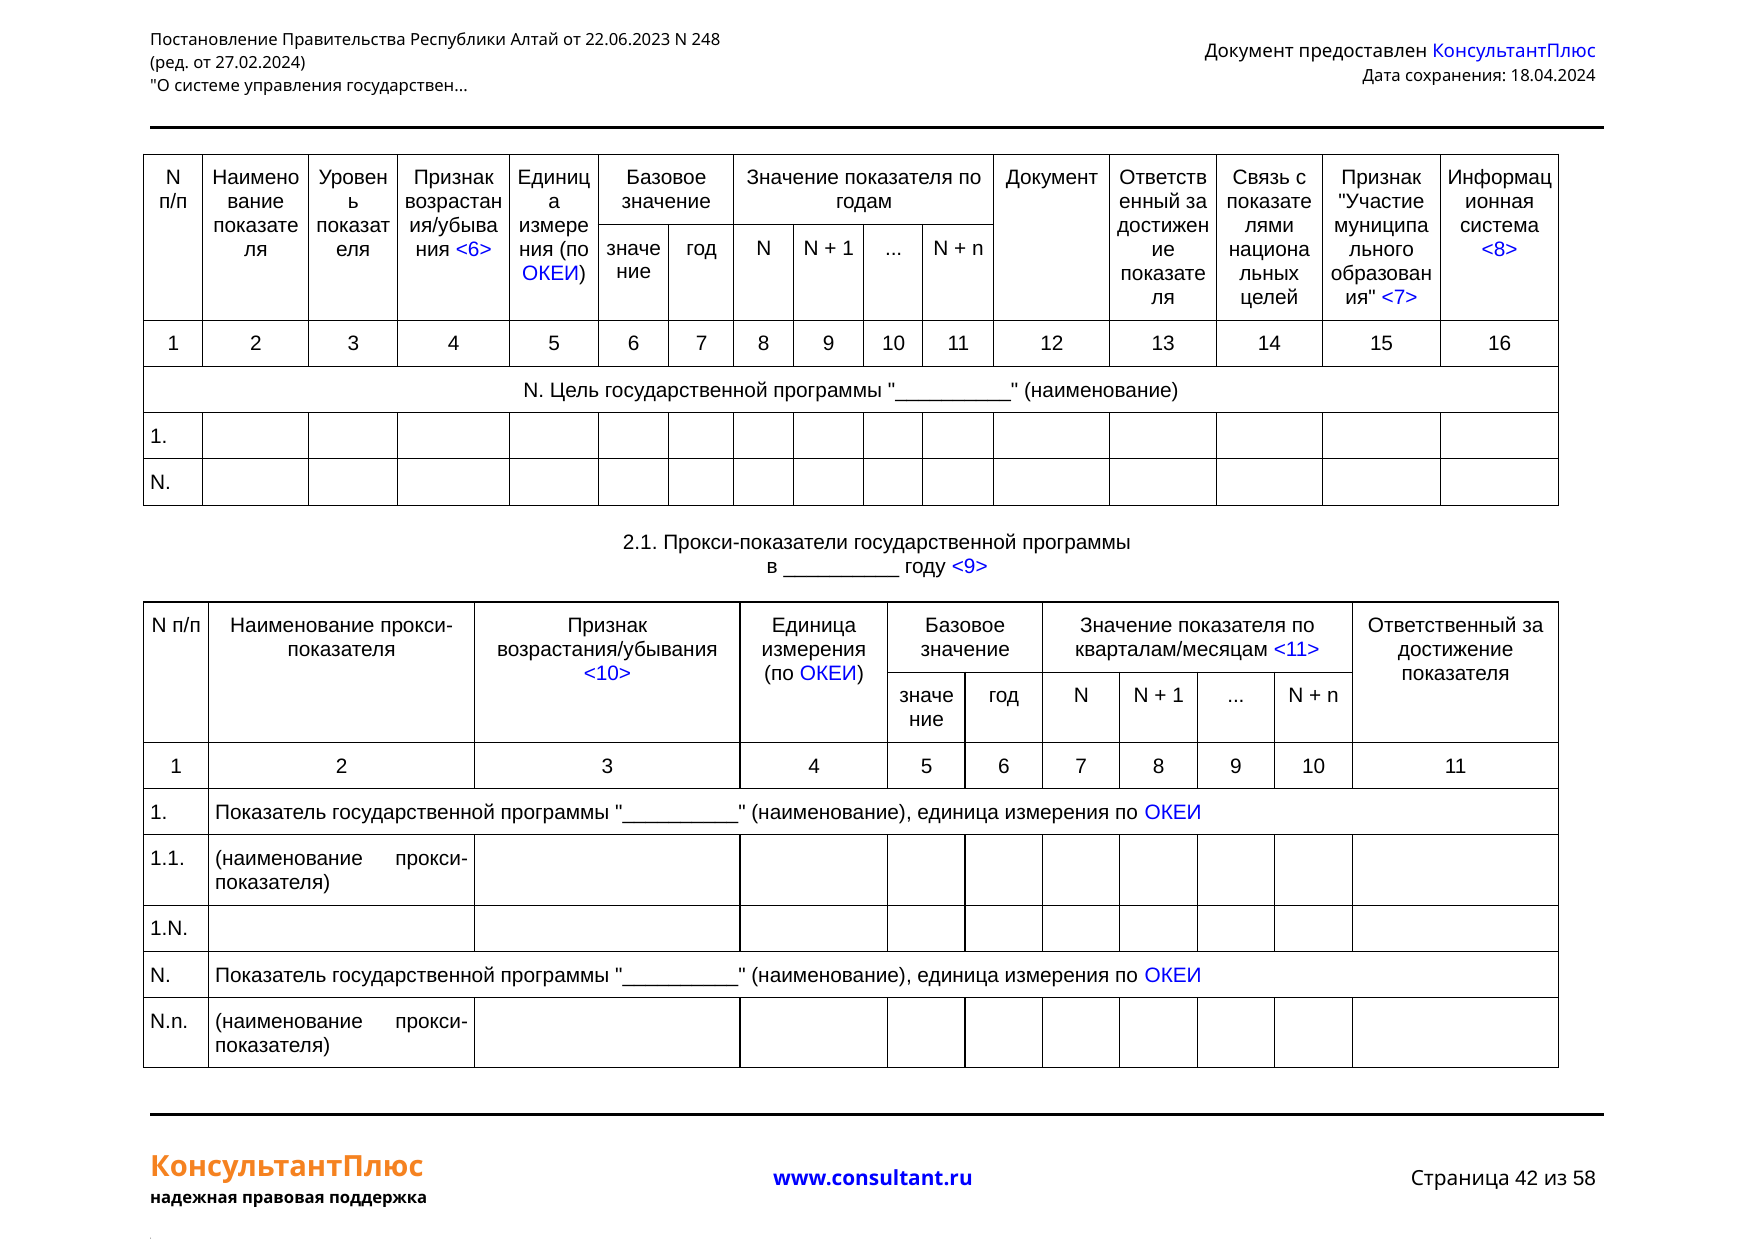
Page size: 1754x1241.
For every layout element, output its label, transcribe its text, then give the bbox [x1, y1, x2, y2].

table_cell 8 [1120, 743, 1197, 788]
table_cell [1441, 413, 1558, 458]
table_cell 2 [203, 321, 308, 366]
table_cell [923, 459, 993, 504]
table_cell 10 [864, 321, 922, 366]
table_cell 5 [510, 321, 598, 366]
table_cell N. [144, 952, 208, 997]
table_cell [510, 413, 598, 458]
table_cell [1120, 835, 1197, 904]
table_cell N [1043, 673, 1119, 742]
table_cell [888, 906, 964, 951]
table_cell 2 [209, 743, 474, 788]
table_header Признак возрастания/убывания <10> [475, 603, 739, 742]
table_header Базовое значение [599, 155, 733, 224]
table_cell [1275, 835, 1352, 904]
table_cell 11 [923, 321, 993, 366]
table_cell [734, 459, 793, 504]
table_cell N + 1 [794, 225, 863, 319]
table_cell [1043, 906, 1119, 951]
table_header N п/п [144, 155, 202, 319]
table_cell [1353, 906, 1558, 951]
table_cell [923, 413, 993, 458]
table_cell (наименование прокси-показателя) [209, 998, 474, 1067]
table_cell [510, 459, 598, 504]
table_cell [599, 459, 668, 504]
table_cell N [734, 225, 793, 319]
table_cell Показатель государственной программы "__________" (наименование), единица измерения по ОКЕИ [209, 952, 1558, 997]
table_header Наименование прокси-показателя [209, 603, 474, 742]
table_cell 9 [1198, 743, 1274, 788]
table_cell [1198, 906, 1274, 951]
table_header Признак "Участие муниципального образования" <7> [1323, 155, 1440, 319]
table_cell 16 [1441, 321, 1558, 366]
table_cell [309, 459, 397, 504]
table_header Ответственный за достижение показателя [1353, 603, 1558, 742]
table_cell [864, 459, 922, 504]
table_cell [203, 459, 308, 504]
table_cell [1217, 413, 1322, 458]
table_cell значение [599, 225, 668, 319]
table_cell [1441, 459, 1558, 504]
table_cell [794, 459, 863, 504]
table_cell (наименование прокси-показателя) [209, 835, 474, 904]
table_cell [1323, 413, 1440, 458]
text в __________ году <9> [150, 553, 1604, 577]
table_header Наименование показателя [203, 155, 308, 319]
table_cell 1 [144, 321, 202, 366]
table_cell [209, 906, 474, 951]
table_cell [398, 413, 509, 458]
table_cell [794, 413, 863, 458]
table_header Базовое значение [888, 603, 1042, 672]
table_header Признак возрастания/убывания <6> [398, 155, 509, 319]
table_cell 4 [398, 321, 509, 366]
table_header Документ [994, 155, 1109, 319]
table_cell 14 [1217, 321, 1322, 366]
table_cell 6 [599, 321, 668, 366]
table_cell [1275, 906, 1352, 951]
table_cell [599, 413, 668, 458]
table_cell [1043, 835, 1119, 904]
table_cell [994, 459, 1109, 504]
table_cell N. [144, 459, 202, 504]
table_cell [741, 835, 887, 904]
table_cell [864, 413, 922, 458]
table_header Информационная система <8> [1441, 155, 1558, 319]
table_cell 15 [1323, 321, 1440, 366]
table_cell N.n. [144, 998, 208, 1067]
table_cell [1110, 413, 1216, 458]
table_cell N + n [1275, 673, 1352, 742]
table_cell Показатель государственной программы "__________" (наименование), единица измерения по ОКЕИ [209, 789, 1558, 834]
table_cell 7 [669, 321, 733, 366]
table_cell [1198, 835, 1274, 904]
table_cell [966, 835, 1042, 904]
table_cell 3 [475, 743, 739, 788]
table_cell [1043, 998, 1119, 1067]
table_header Единица измерения (по ОКЕИ) [741, 603, 887, 742]
table_cell 1. [144, 789, 208, 834]
table_cell 9 [794, 321, 863, 366]
text 2.1. Прокси-показатели государственной программы [150, 529, 1604, 553]
table_cell [309, 413, 397, 458]
table_cell [669, 413, 733, 458]
table_cell N + 1 [1120, 673, 1197, 742]
table_cell N. Цель государственной программы "__________" (наименование) [144, 367, 1558, 412]
table_cell [1110, 459, 1216, 504]
table_cell [966, 998, 1042, 1067]
table_cell год [669, 225, 733, 319]
table_header Связь с показателями национальных целей [1217, 155, 1322, 319]
table_cell N + n [923, 225, 993, 319]
table_cell [994, 413, 1109, 458]
table_cell 8 [734, 321, 793, 366]
table_cell 6 [966, 743, 1042, 788]
table_header Значение показателя по годам [734, 155, 993, 224]
table_cell [888, 835, 964, 904]
table_cell 13 [1110, 321, 1216, 366]
table_cell 11 [1353, 743, 1558, 788]
table_header Единица измерения (по ОКЕИ) [510, 155, 598, 319]
table_header N п/п [144, 603, 208, 742]
table_cell [741, 998, 887, 1067]
table_cell [475, 906, 739, 951]
table_cell [1120, 998, 1197, 1067]
table_cell [669, 459, 733, 504]
table_cell [966, 906, 1042, 951]
table_cell 10 [1275, 743, 1352, 788]
table_header Уровень показателя [309, 155, 397, 319]
table_cell [1353, 998, 1558, 1067]
table_cell [1198, 998, 1274, 1067]
table_cell значение [888, 673, 964, 742]
table_cell [1217, 459, 1322, 504]
table_cell 12 [994, 321, 1109, 366]
table_cell [475, 998, 739, 1067]
table_cell 1.1. [144, 835, 208, 904]
table_cell 5 [888, 743, 964, 788]
table_cell [203, 413, 308, 458]
table_cell [398, 459, 509, 504]
table_cell [1353, 835, 1558, 904]
table_cell 1 [144, 743, 208, 788]
table_cell 1.N. [144, 906, 208, 951]
table_cell год [966, 673, 1042, 742]
table_cell [741, 906, 887, 951]
table_cell 7 [1043, 743, 1119, 788]
table_cell ... [1198, 673, 1274, 742]
table_cell 3 [309, 321, 397, 366]
table_cell [734, 413, 793, 458]
table_cell 1. [144, 413, 202, 458]
table_cell ... [864, 225, 922, 319]
table_cell [475, 835, 739, 904]
table_cell [1275, 998, 1352, 1067]
table_cell 4 [741, 743, 887, 788]
table_cell [1323, 459, 1440, 504]
table_cell [1120, 906, 1197, 951]
table_header Значение показателя по кварталам/месяцам <11> [1043, 603, 1352, 672]
table_cell [888, 998, 964, 1067]
table_header Ответственный за достижение показателя [1110, 155, 1216, 319]
